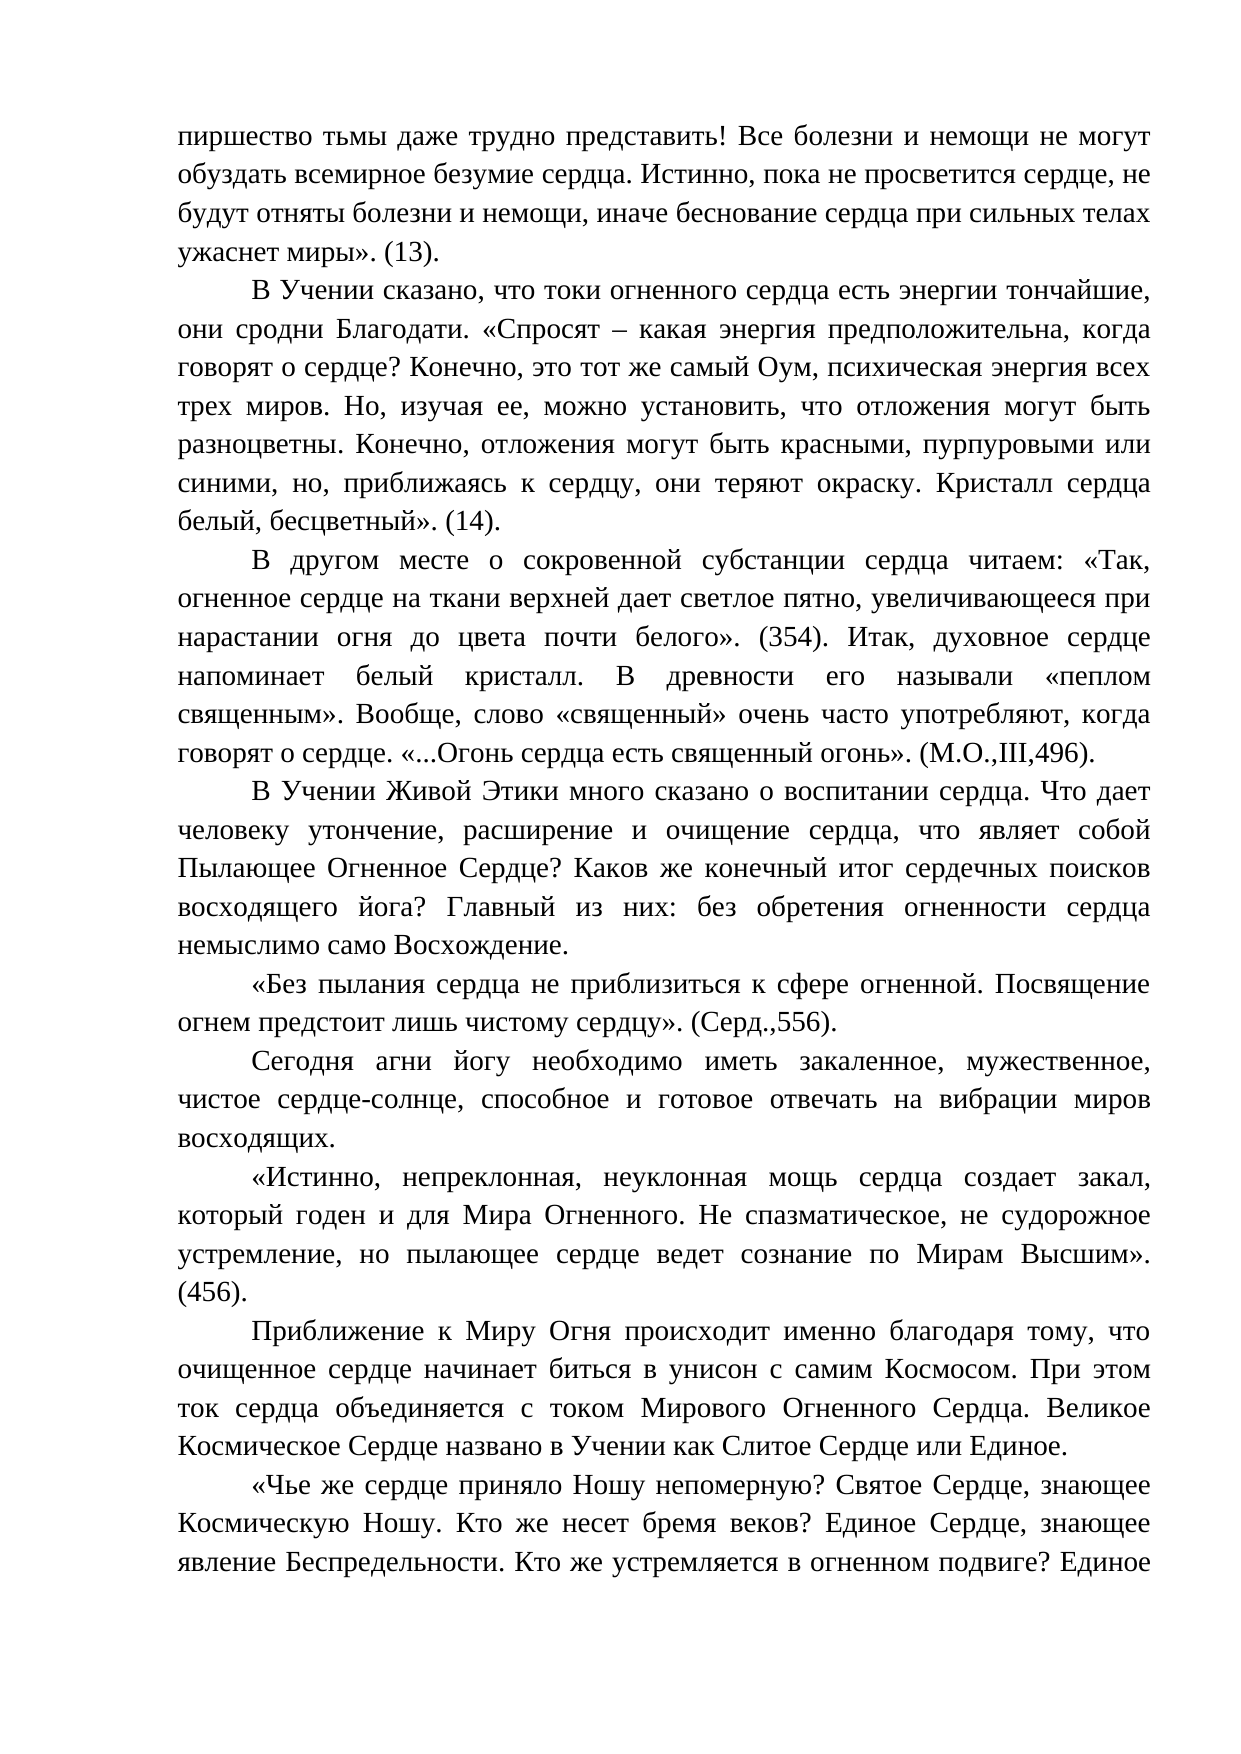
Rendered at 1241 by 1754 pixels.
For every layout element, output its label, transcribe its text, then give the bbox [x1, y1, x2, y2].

text В Учении сказано, что токи огненного сердца есть энергии тончайшие, они сродни Благодати. «Спросят – какая энергия предположительна, когда говорят о сердце? Конечно, это тот же самый Оум, психическая энергия всех трех миров. Но, изучая ее, можно установить, что отложения могут быть разноцветны. Конечно, отложения могут быть красными, пурпуровыми или синими, но, приближаясь к сердцу, они теряют окраску. Кристалл сердца белый, бесцветный». (14). [177, 272, 1152, 537]
text «Истинно, непреклонная, неуклонная мощь сердца создает закал, который годен и для Мира Огненного. Не спазматическое, не судорожное устремление, но пылающее сердце ведет сознание по Мирам Высшим». (456). [177, 1159, 1152, 1308]
text Приближение к Миру Огня происходит именно благодаря тому, что очищенное сердце начинает биться в унисон с самим Космосом. При этом ток сердца объединяется с током Мирового Огненного Сердца. Великое Космическое Сердце названо в Учении как Слитое Сердце или Единое. [177, 1313, 1152, 1462]
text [177, 118, 1152, 267]
text «Без пылания сердца не приблизиться к сфере огненной. Посвящение огнем предстоит лишь чистому сердцу». (Серд.,556). [177, 966, 1152, 1038]
text Сегодня агни йогу необходимо иметь закаленное, мужественное, чистое сердце-солнце, способное и готовое отвечать на вибрации миров восходящих. [177, 1043, 1152, 1154]
text В другом месте о сокровенной субстанции сердца читаем: «Так, огненное сердце на ткани верхней дает светлое пятно, увеличивающееся при нарастании огня до цвета почти белого». (354). Итак, духовное сердце напоминает белый кристалл. В древности его называли «пеплом священным». Вообще, слово «священный» очень часто употребляют, когда говорят о сердце. «...Огонь сердца есть священный огонь». (М.О.,III,496). [177, 542, 1152, 768]
text В Учении Живой Этики много сказано о воспитании сердца. Что дает человеку утончение, расширение и очищение сердца, что являет собой Пылающее Огненное Сердце? Каков же конечный итог сердечных поисков восходящего йога? Главный из них: без обретения огненности сердца немыслимо само Восхождение. [177, 773, 1152, 961]
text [177, 1467, 1152, 1578]
